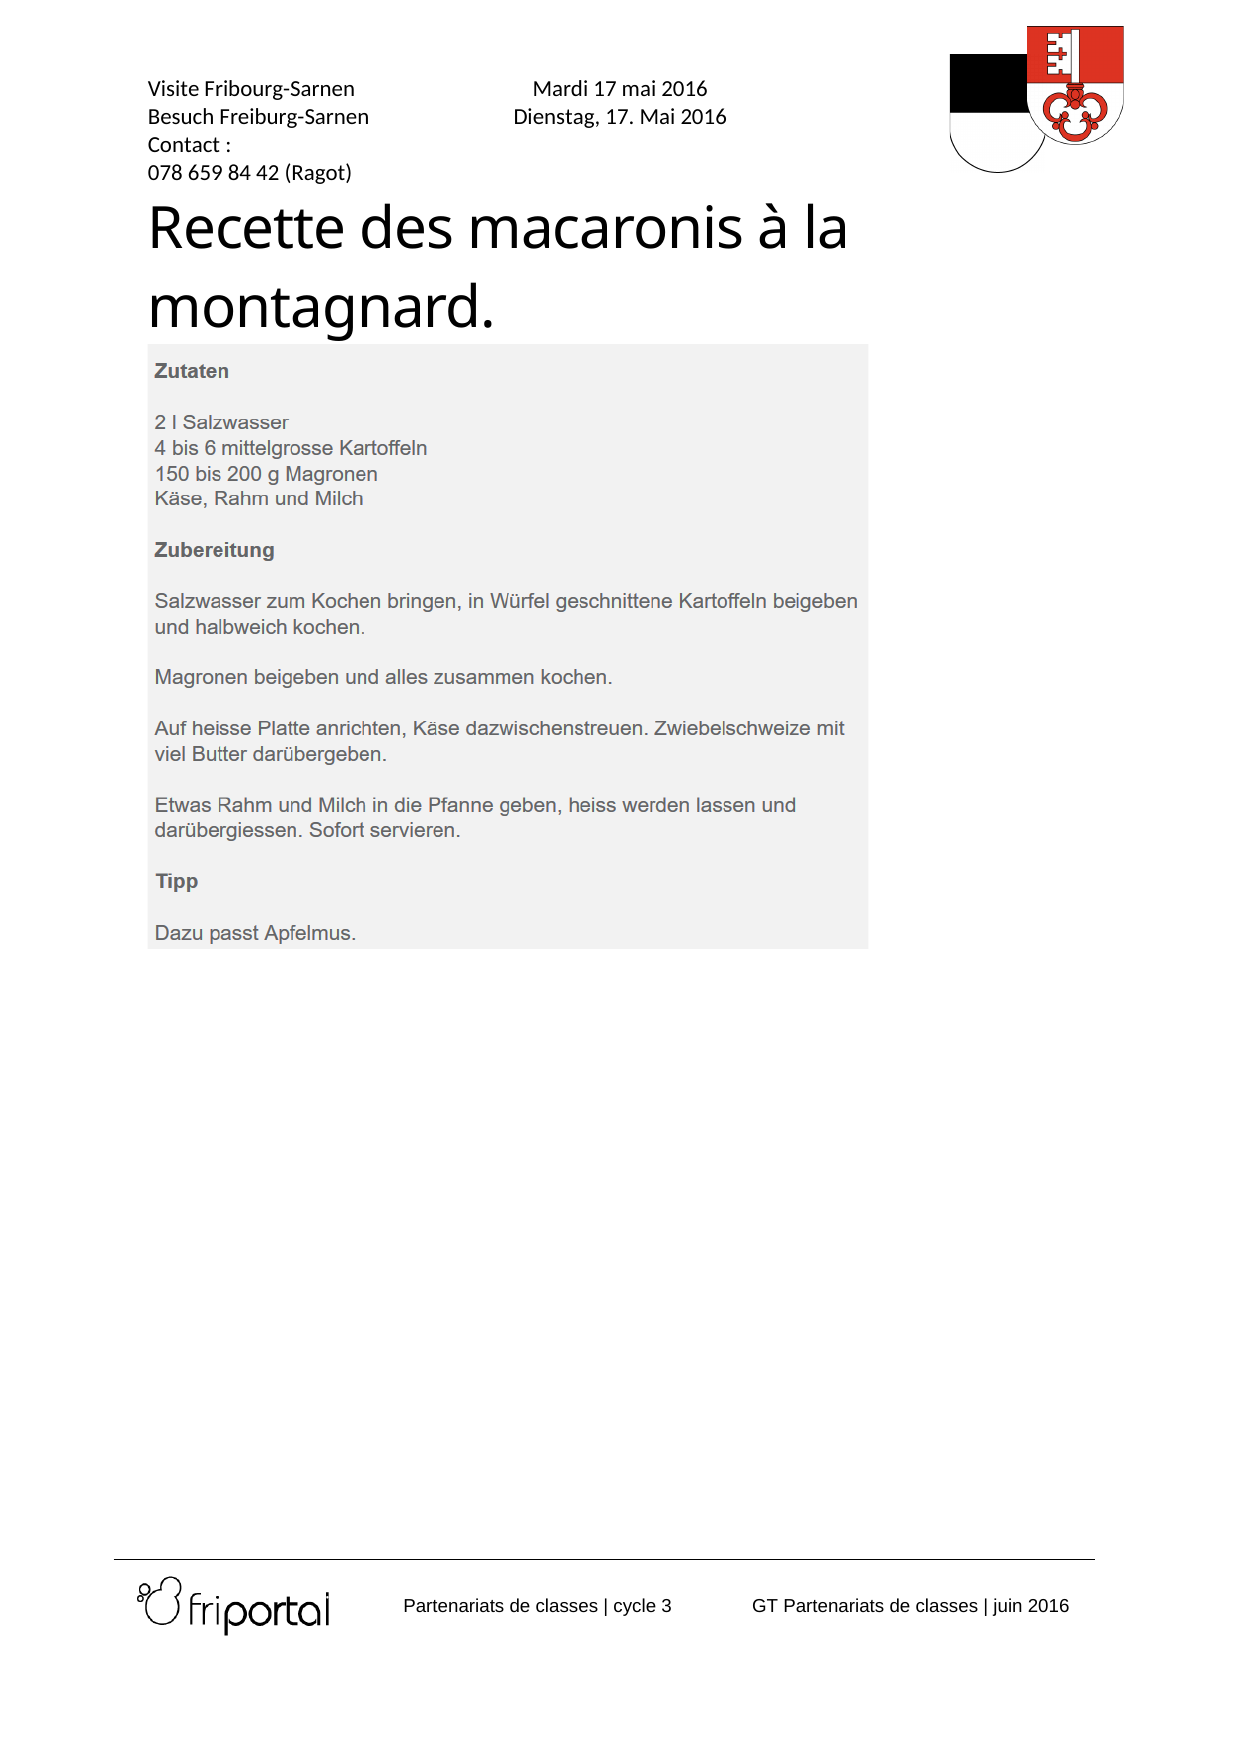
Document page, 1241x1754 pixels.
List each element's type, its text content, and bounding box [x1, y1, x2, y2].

picture [949, 26, 1124, 173]
picture [147, 344, 869, 949]
title Recette des macaronis à la montagnard. [148, 186, 1093, 345]
picture [124, 1569, 335, 1643]
